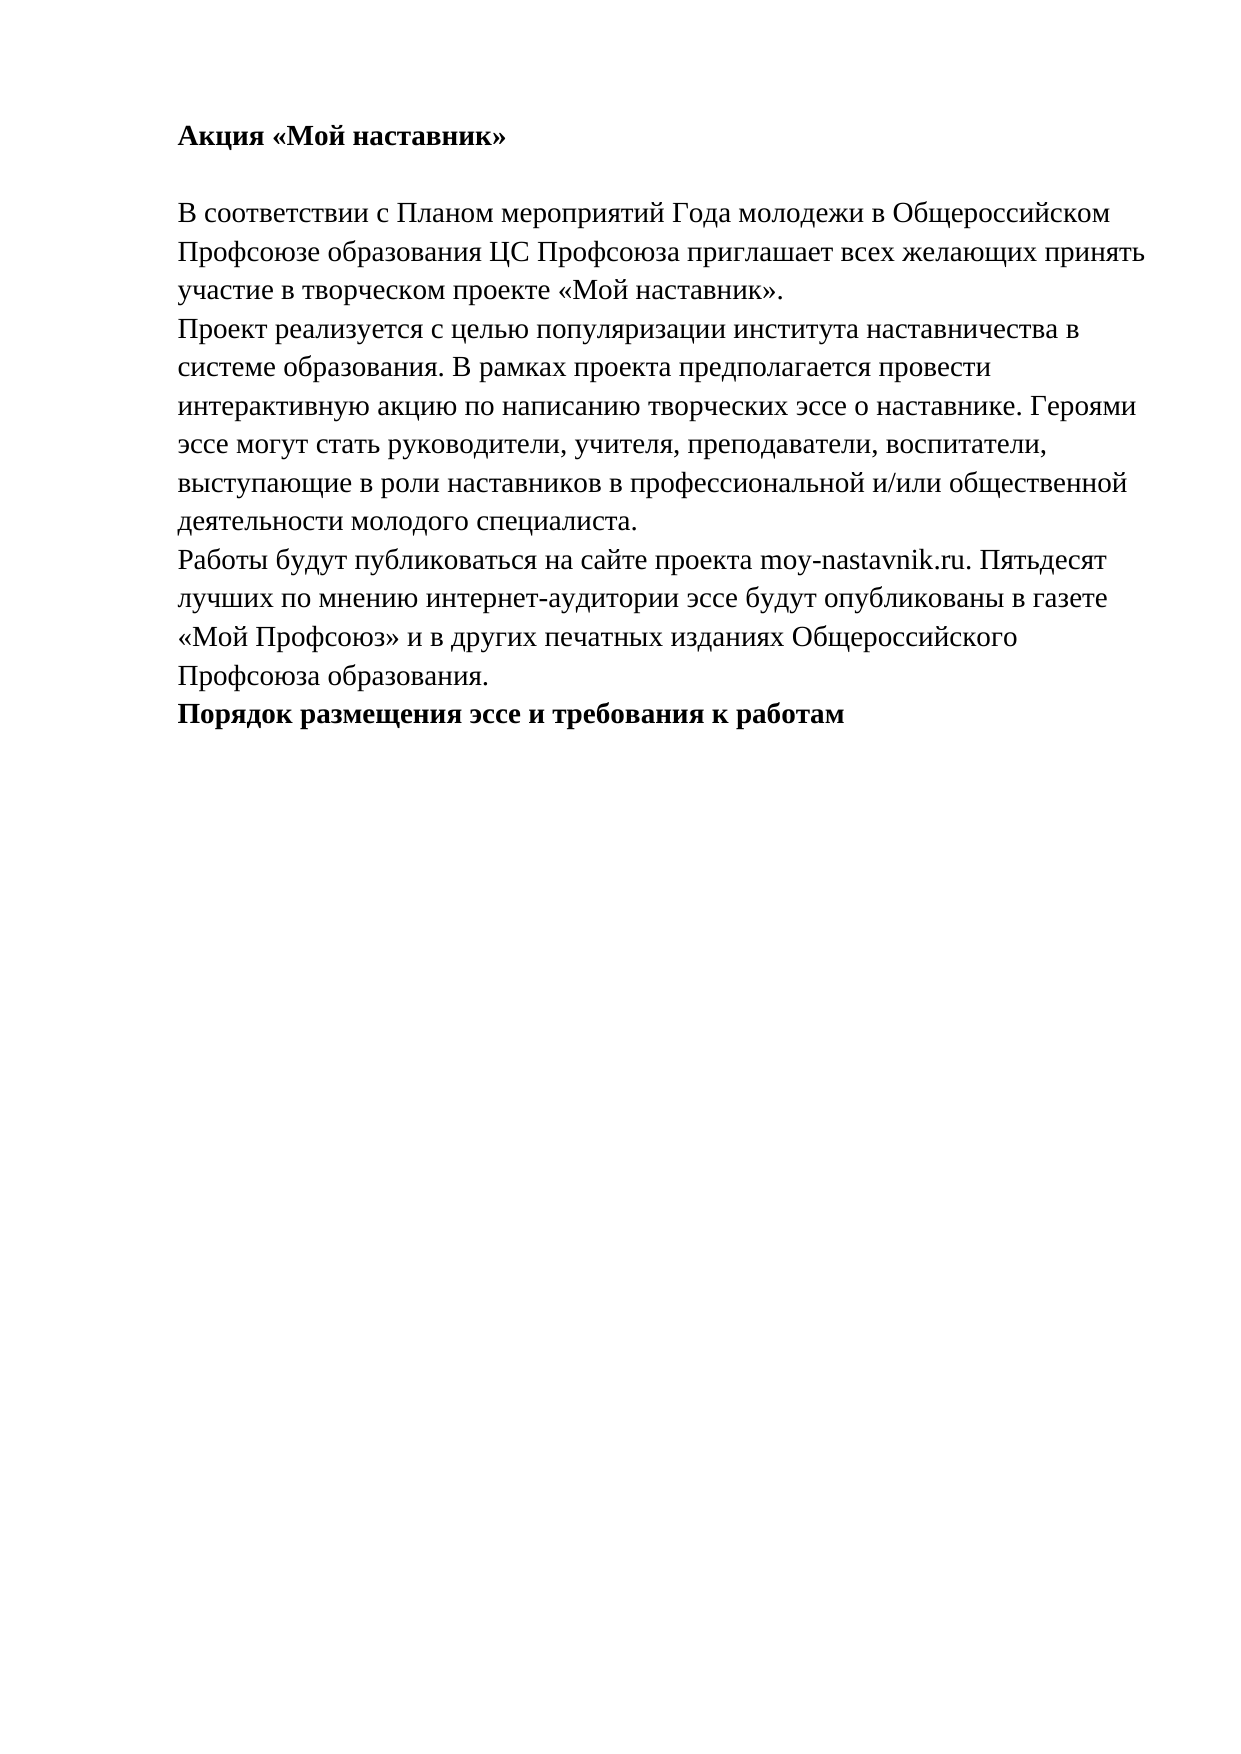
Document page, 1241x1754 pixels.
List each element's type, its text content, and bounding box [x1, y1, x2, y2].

text Акция «Мой наставник» [177, 118, 1152, 152]
text Проект реализуется с целью популяризации института наставничества в системе образования. В рамках проекта предполагается провести интерактивную акцию по написанию творческих эссе о наставнике. Героями эссе могут стать руководители, учителя, преподаватели, воспитатели, выступающие в роли наставников в профессиональной и/или общественной деятельности молодого специалиста. [177, 311, 1152, 537]
text В соответствии с Планом мероприятий Года молодежи в Общероссийском Профсоюзе образования ЦС Профсоюза приглашает всех желающих принять участие в творческом проекте «Мой наставник». [177, 195, 1152, 306]
text Работы будут публиковаться на сайте проекта moy-nastavnik.ru. Пятьдесят лучших по мнению интернет-аудитории эссе будут опубликованы в газете «Мой Профсоюз» и в других печатных изданиях Общероссийского Профсоюза образования. [177, 542, 1152, 691]
text Порядок размещения эссе и требования к работам [177, 696, 1152, 730]
